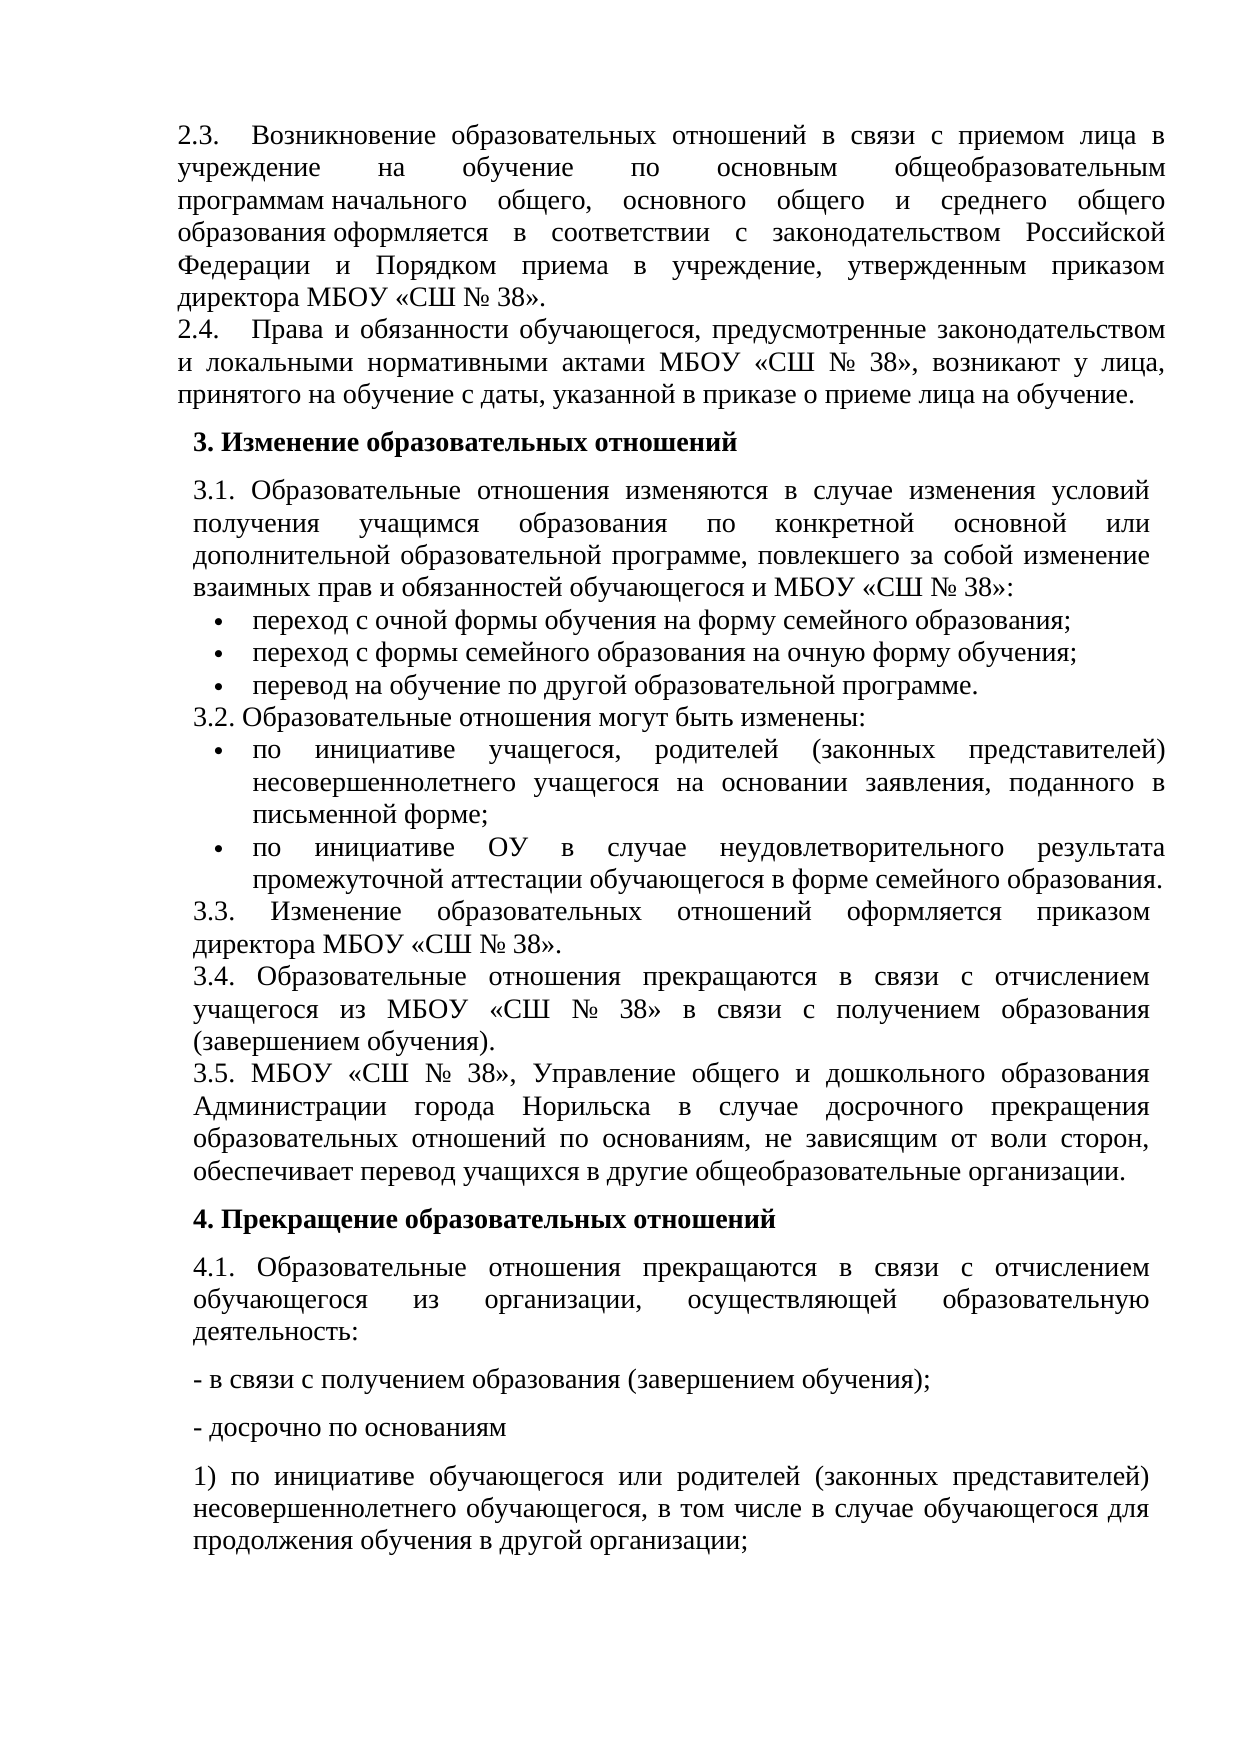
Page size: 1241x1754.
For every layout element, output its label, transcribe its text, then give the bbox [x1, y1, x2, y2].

text 1) по инициативе обучающегося или родителей (законных представителей) несовершеннолетнего обучающегося, в том числе в случае обучающегося для продолжения обучения в другой организации; [193, 1458, 1151, 1556]
list переход с очной формы обучения на форму семейного образования; [215, 603, 1167, 635]
list по инициативе учащегося, родителей (законных представителей) несовершеннолетнего учащегося на основании заявления, поданного в письменной форме; [215, 732, 1167, 830]
text - досрочно по основаниям [193, 1411, 1151, 1443]
list Права и обязанности обучающегося, предусмотренные законодательством и локальными нормативными актами МБОУ «СШ № 38», возникают у лица, принятого на обучение с даты, указанной в приказе о приеме лица на обучение. [177, 312, 1167, 410]
text - в связи с получением образования (завершением обучения); [193, 1362, 1151, 1395]
text 3.4. Образовательные отношения прекращаются в связи с отчислением учащегося из МБОУ «СШ № 38» в связи с получением образования (завершением обучения). [193, 959, 1151, 1056]
text 4.1. Образовательные отношения прекращаются в связи с отчислением обучающегося из организации, осуществляющей образовательную деятельность: [193, 1250, 1151, 1347]
list перевод на обучение по другой образовательной программе. [215, 668, 1167, 700]
text 3. Изменение образовательных отношений [193, 425, 1151, 458]
list по инициативе ОУ в случае неудовлетворительного результата промежуточной аттестации обучающегося в форме семейного образования. [215, 830, 1167, 894]
text 3.1. Образовательные отношения изменяются в случае изменения условий получения учащимся образования по конкретной основной или дополнительной образовательной программе, повлекшего за собой изменение взаимных прав и обязанностей обучающегося и МБОУ «СШ № 38»: [193, 473, 1151, 603]
list переход с формы семейного образования на очную форму обучения; [215, 635, 1167, 668]
text 3.3. Изменение образовательных отношений оформляется приказом директора МБОУ «СШ № 38». [193, 894, 1151, 959]
text 4. Прекращение образовательных отношений [193, 1202, 1151, 1234]
text 3.5. МБОУ «СШ № 38», Управление общего и дошкольного образования Администрации города Норильска в случае досрочного прекращения образовательных отношений по основаниям, не зависящим от воли сторон, обеспечивает перевод учащихся в другие общеобразовательные организации. [193, 1056, 1151, 1186]
text 3.2. Образовательные отношения могут быть изменены: [193, 700, 1151, 732]
list Возникновение образовательных отношений в связи с приемом лица в учреждение на обучение по основным общеобразовательным программам начального общего, основного общего и среднего общего образования оформляется в соответствии с законодательством Российской Федерации и Порядком приема в учреждение, утвержденным приказом директора МБОУ «СШ № 38». [177, 118, 1167, 312]
